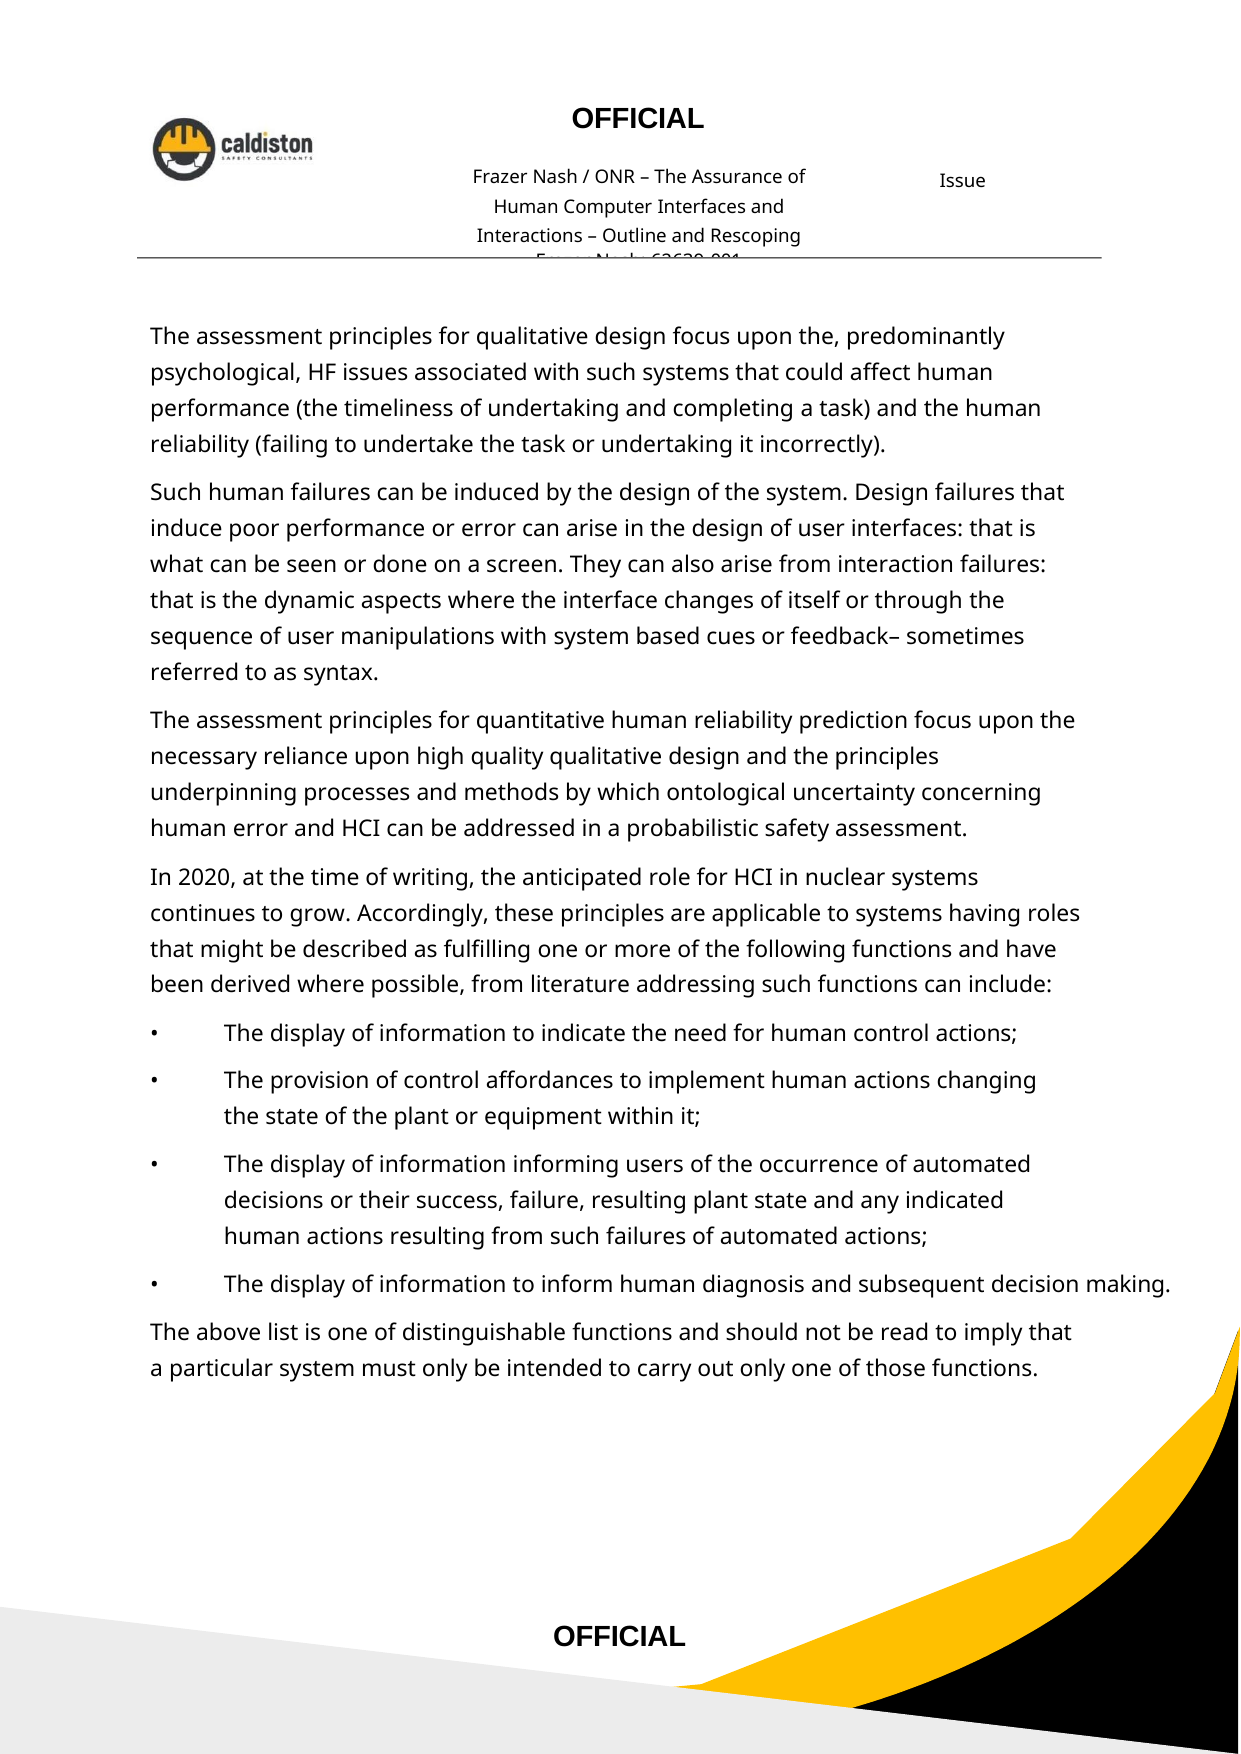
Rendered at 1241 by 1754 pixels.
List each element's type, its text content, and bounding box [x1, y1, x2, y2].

list The display of information to indicate the need for human control actions; [150, 1017, 1240, 1048]
text The assessment principles for qualitative design focus upon the, predominantly psychological, HF issues associated with such systems that could affect human performance (the timeliness of undertaking and completing a task) and the human reliability (failing to undertake the task or undertaking it incorrectly). [150, 320, 1090, 459]
picture [148, 110, 319, 187]
text Such human failures can be induced by the design of the system. Design failures that induce poor performance or error can arise in the design of user interfaces: that is what can be seen or done on a screen. They can also arise from interaction failures: that is the dynamic aspects where the interface changes of itself or through the sequence of user manipulations with system based cues or feedback– sometimes referred to as syntax. [150, 476, 1083, 687]
text The assessment principles for quantitative human reliability prediction focus upon the necessary reliance upon high quality qualitative design and the principles underpinning processes and methods by which ontological uncertainty concerning human error and HCI can be addressed in a probabilistic safety assessment. [150, 704, 1077, 843]
list The provision of control affordances to implement human actions changing the state of the plant or equipment within it; [150, 1064, 1039, 1131]
list The display of information informing users of the occurrence of automated decisions or their success, failure, resulting plant state and any indicated human actions resulting from such failures of automated actions; [150, 1148, 1056, 1251]
text The above list is one of distinguishable functions and should not be read to imply that a particular system must only be intended to carry out only one of those functions. [150, 1316, 1083, 1383]
text In 2020, at the time of writing, the anticipated role for HCI in nuclear systems continues to grow. Accordingly, these principles are applicable to systems having roles that might be described as fulfilling one or more of the following functions and have been derived where possible, from literature addressing such functions can include: [150, 861, 1083, 1000]
list The display of information to inform human diagnosis and subsequent decision making. [150, 1268, 1240, 1299]
